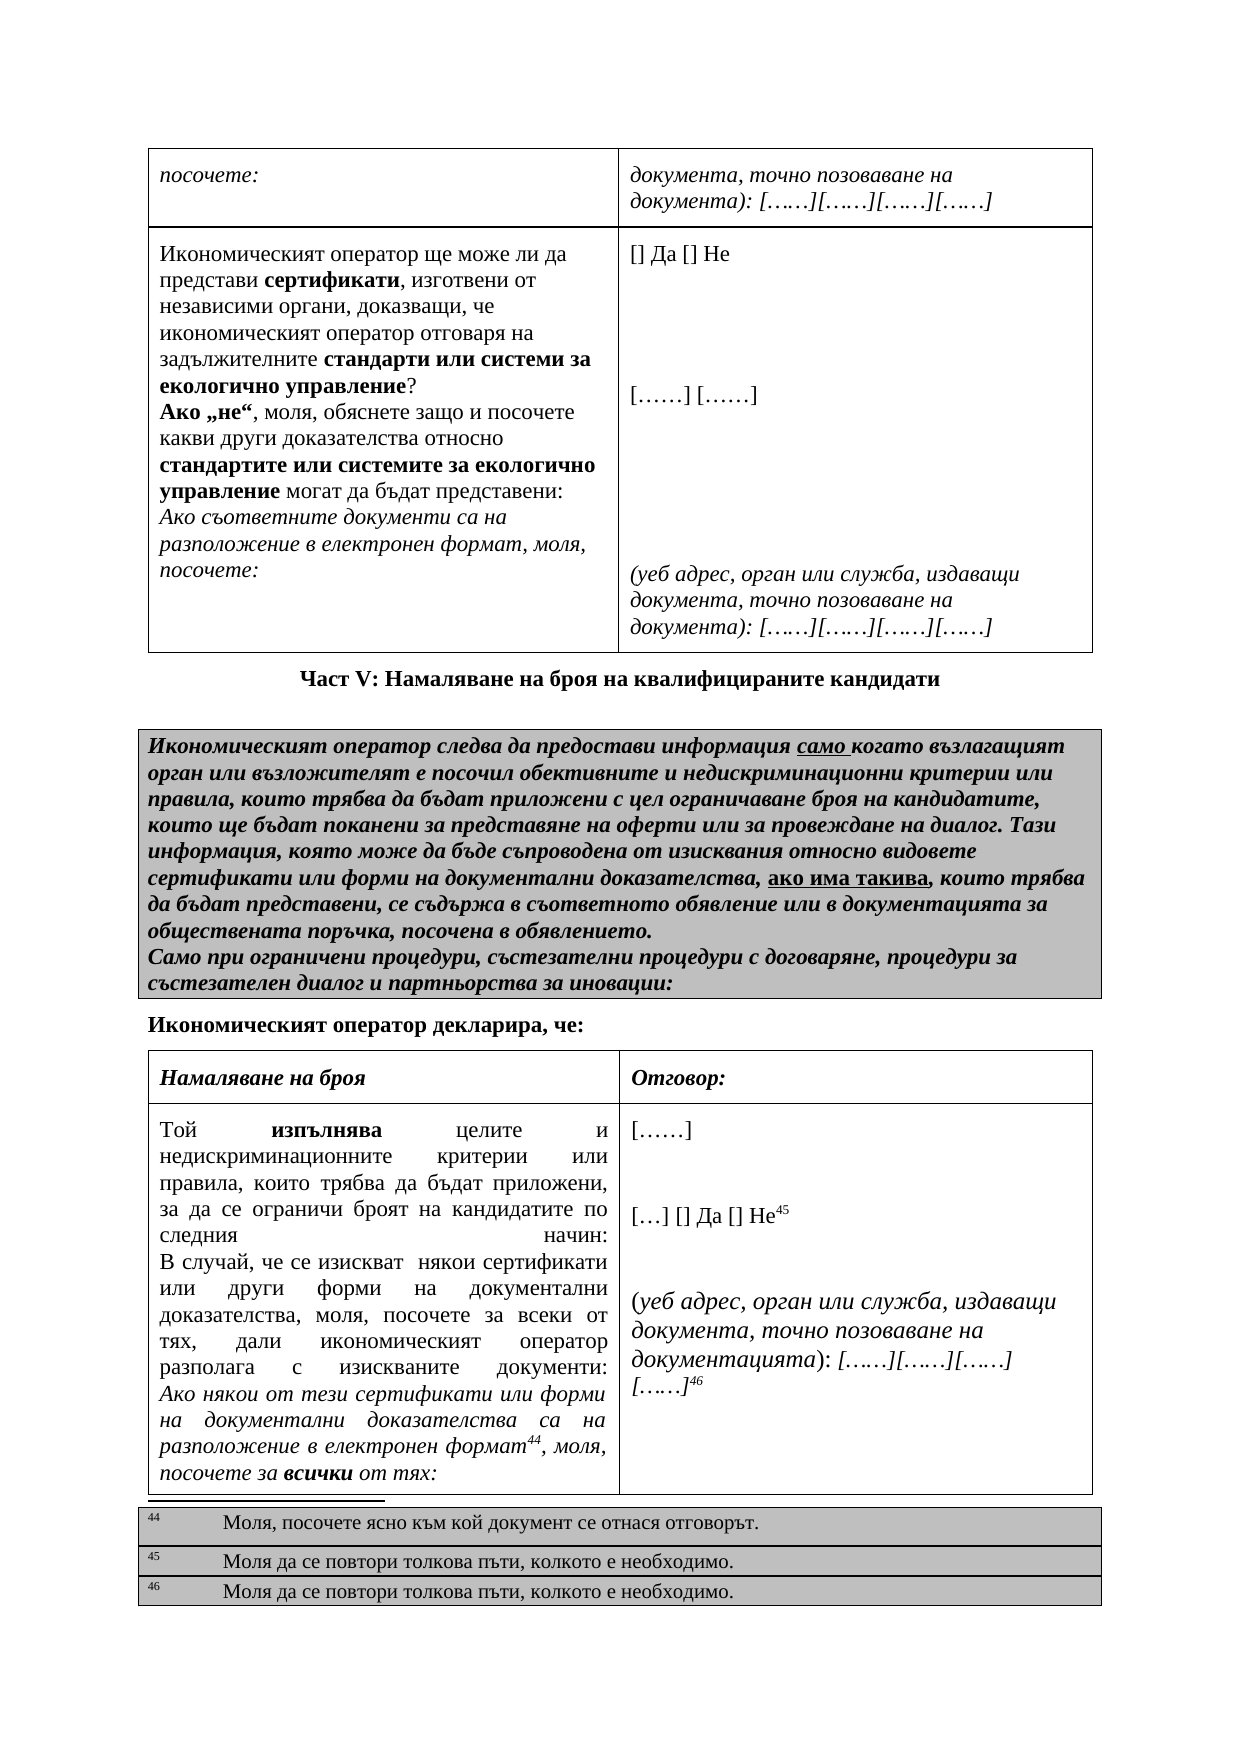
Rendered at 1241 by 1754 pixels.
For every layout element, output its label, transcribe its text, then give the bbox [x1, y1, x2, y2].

table_cell [] Да [] Не [……] [……] (уеб адрес, орган или служба, издаващи документа, точно позоваване на документа): [……][……][……][……] [619, 228, 1092, 652]
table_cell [149, 149, 618, 226]
table_cell [……] […] [] Да [] Не (уеб адрес, орган или служба, издаващи документа, точно позоваване на документацията): [……][……][……][……] [620, 1104, 1092, 1494]
title Част V: Намаляване на броя на квалифицираните кандидати [148, 665, 1093, 692]
table_header Отговор: [620, 1051, 1092, 1103]
table_cell Икономическият оператор ще може ли да представи сертификати, изготвени от независими органи, доказващи, че икономическият оператор отговаря на задължителните стандарти или системи за екологично управление? Ако „не“, моля, обяснете защо и посочете какви други доказателства относно стандартите или системите за екологично управление могат да бъдат представени: Ако съответните документи са на разположение в електронен формат, моля, посочете: [149, 228, 618, 652]
table_cell Той изпълнява целите и недискриминационните критерии или правила, които трябва да бъдат приложени, за да се ограничи броят на кандидатите по следния начин: В случай, че се изискват някои сертификати или други форми на документални доказателства, моля, посочете за всеки от тях, дали икономическият оператор разполага с изискваните документи: Ако някои от тези сертификати или форми на документални доказателства са на разположение в електронен формат, моля, посочете за всички от тях: [149, 1104, 619, 1494]
table_header Намаляване на броя [149, 1051, 619, 1103]
text Икономическият оператор декларира, че: [148, 1011, 1093, 1038]
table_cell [619, 149, 1092, 226]
text Икономическият оператор следва да предостави информация само когато възлагащият орган или възложителят е посочил обективните и недискриминационни критерии или правила, които трябва да бъдат приложени с цел ограничаване броя на кандидатите, които ще бъдат поканени за представяне на оферти или за провеждане на диалог. Тази информация, която може да бъде съпроводена от изисквания относно видовете сертификати или форми на документални доказателства, ако има такива, които трябва да бъдат представени, се съдържа в съответното обявление или в документацията за обществената поръчка, посочена в обявлението. Само при ограничени процедури, състезателни процедури с договаряне, процедури за състезателен диалог и партньорства за иновации: [139, 730, 1101, 998]
